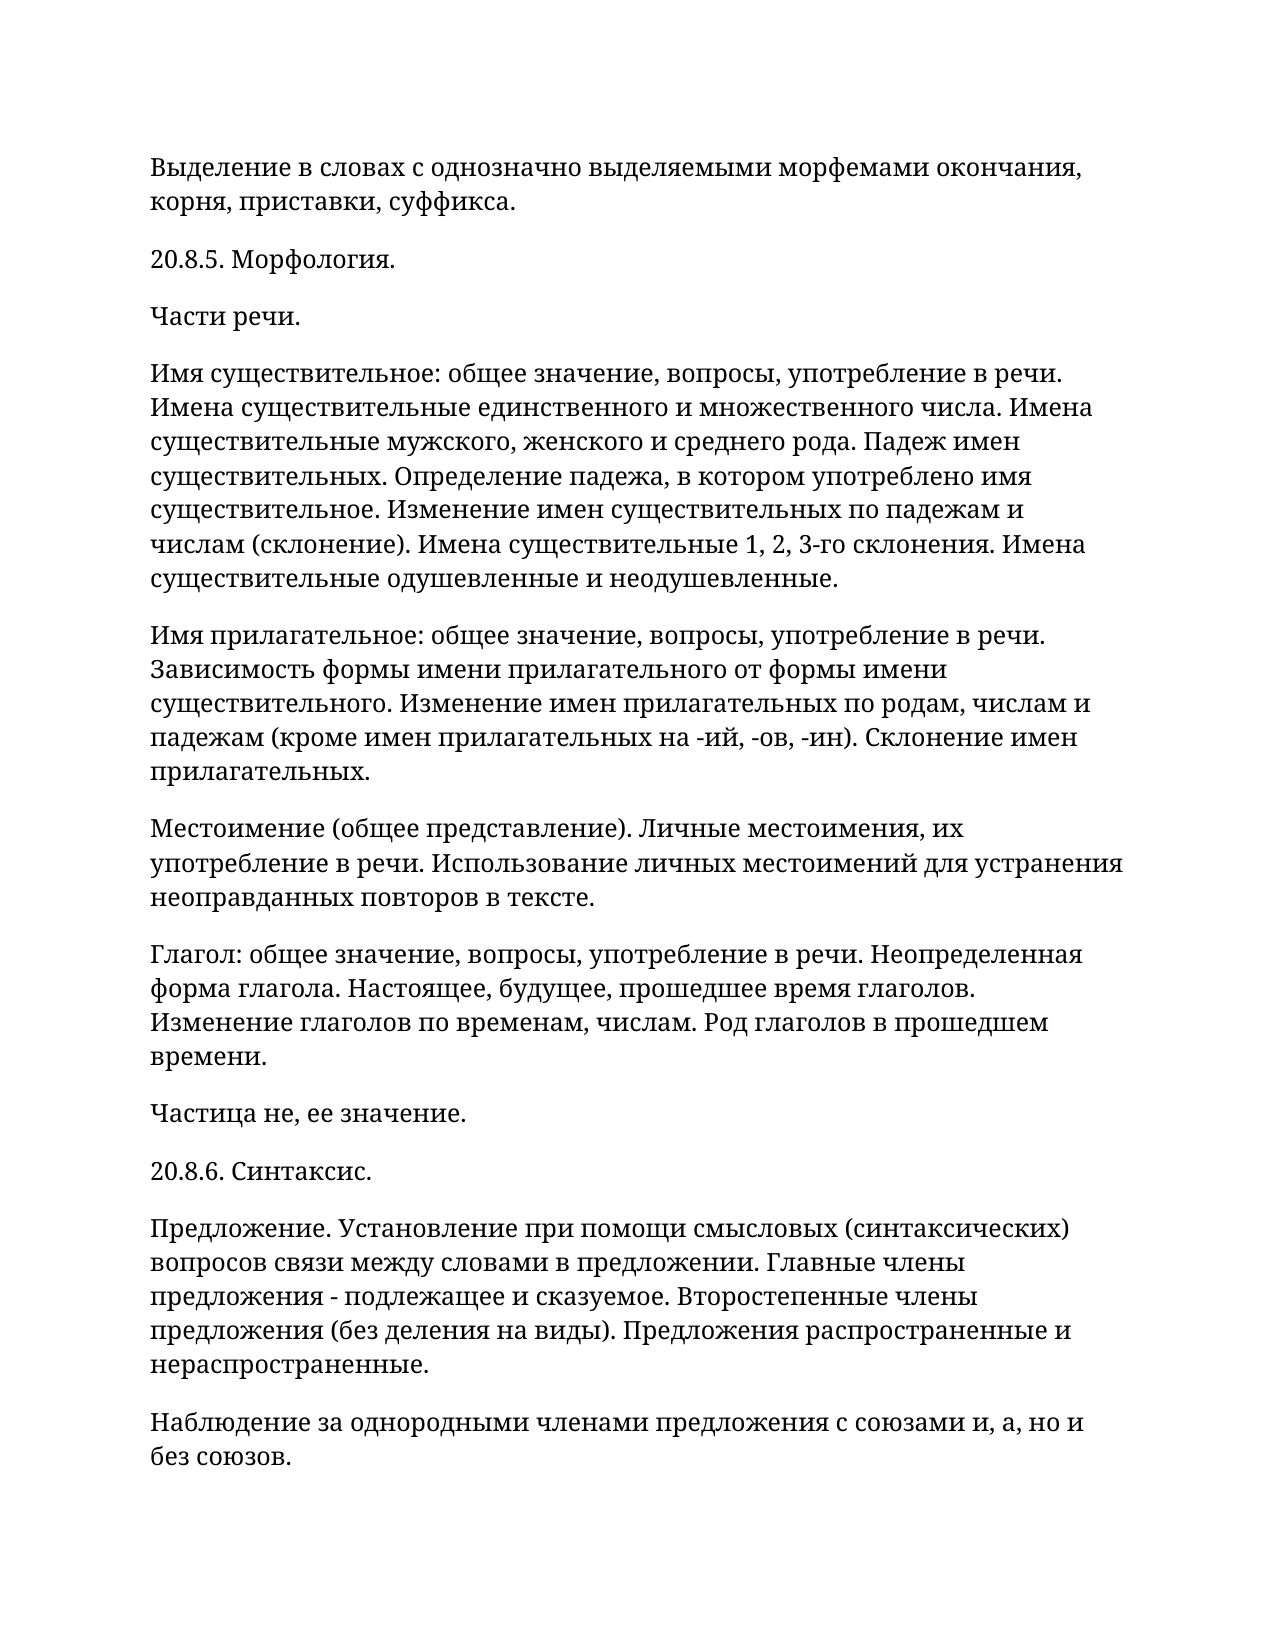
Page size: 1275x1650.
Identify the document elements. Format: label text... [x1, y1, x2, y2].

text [150, 150, 1125, 218]
text 20.8.6. Синтаксис. [150, 1153, 1125, 1187]
text Имя существительное: общее значение, вопросы, употребление в речи. Имена существительные единственного и множественного числа. Имена существительные мужского, женского и среднего рода. Падеж имен существительных. Определение падежа, в котором употреблено имя существительное. Изменение имен существительных по падежам и числам (склонение). Имена существительные 1, 2, 3-го склонения. Имена существительные одушевленные и неодушевленные. [150, 356, 1125, 594]
text Предложение. Установление при помощи смысловых (синтаксических) вопросов связи между словами в предложении. Главные члены предложения - подлежащее и сказуемое. Второстепенные члены предложения (без деления на виды). Предложения распространенные и нераспространенные. [150, 1211, 1125, 1381]
text Части речи. [150, 299, 1125, 333]
text Глагол: общее значение, вопросы, употребление в речи. Неопределенная форма глагола. Настоящее, будущее, прошедшее время глаголов. Изменение глаголов по временам, числам. Род глаголов в прошедшем времени. [150, 937, 1125, 1073]
text 20.8.5. Морфология. [150, 241, 1125, 275]
text Местоимение (общее представление). Личные местоимения, их употребление в речи. Использование личных местоимений для устранения неоправданных повторов в тексте. [150, 811, 1125, 913]
text Наблюдение за однородными членами предложения с союзами и, а, но и без союзов. [150, 1404, 1125, 1472]
text Имя прилагательное: общее значение, вопросы, употребление в речи. Зависимость формы имени прилагательного от формы имени существительного. Изменение имен прилагательных по родам, числам и падежам (кроме имен прилагательных на -ий, -ов, -ин). Склонение имен прилагательных. [150, 618, 1125, 788]
text Частица не, ее значение. [150, 1096, 1125, 1130]
